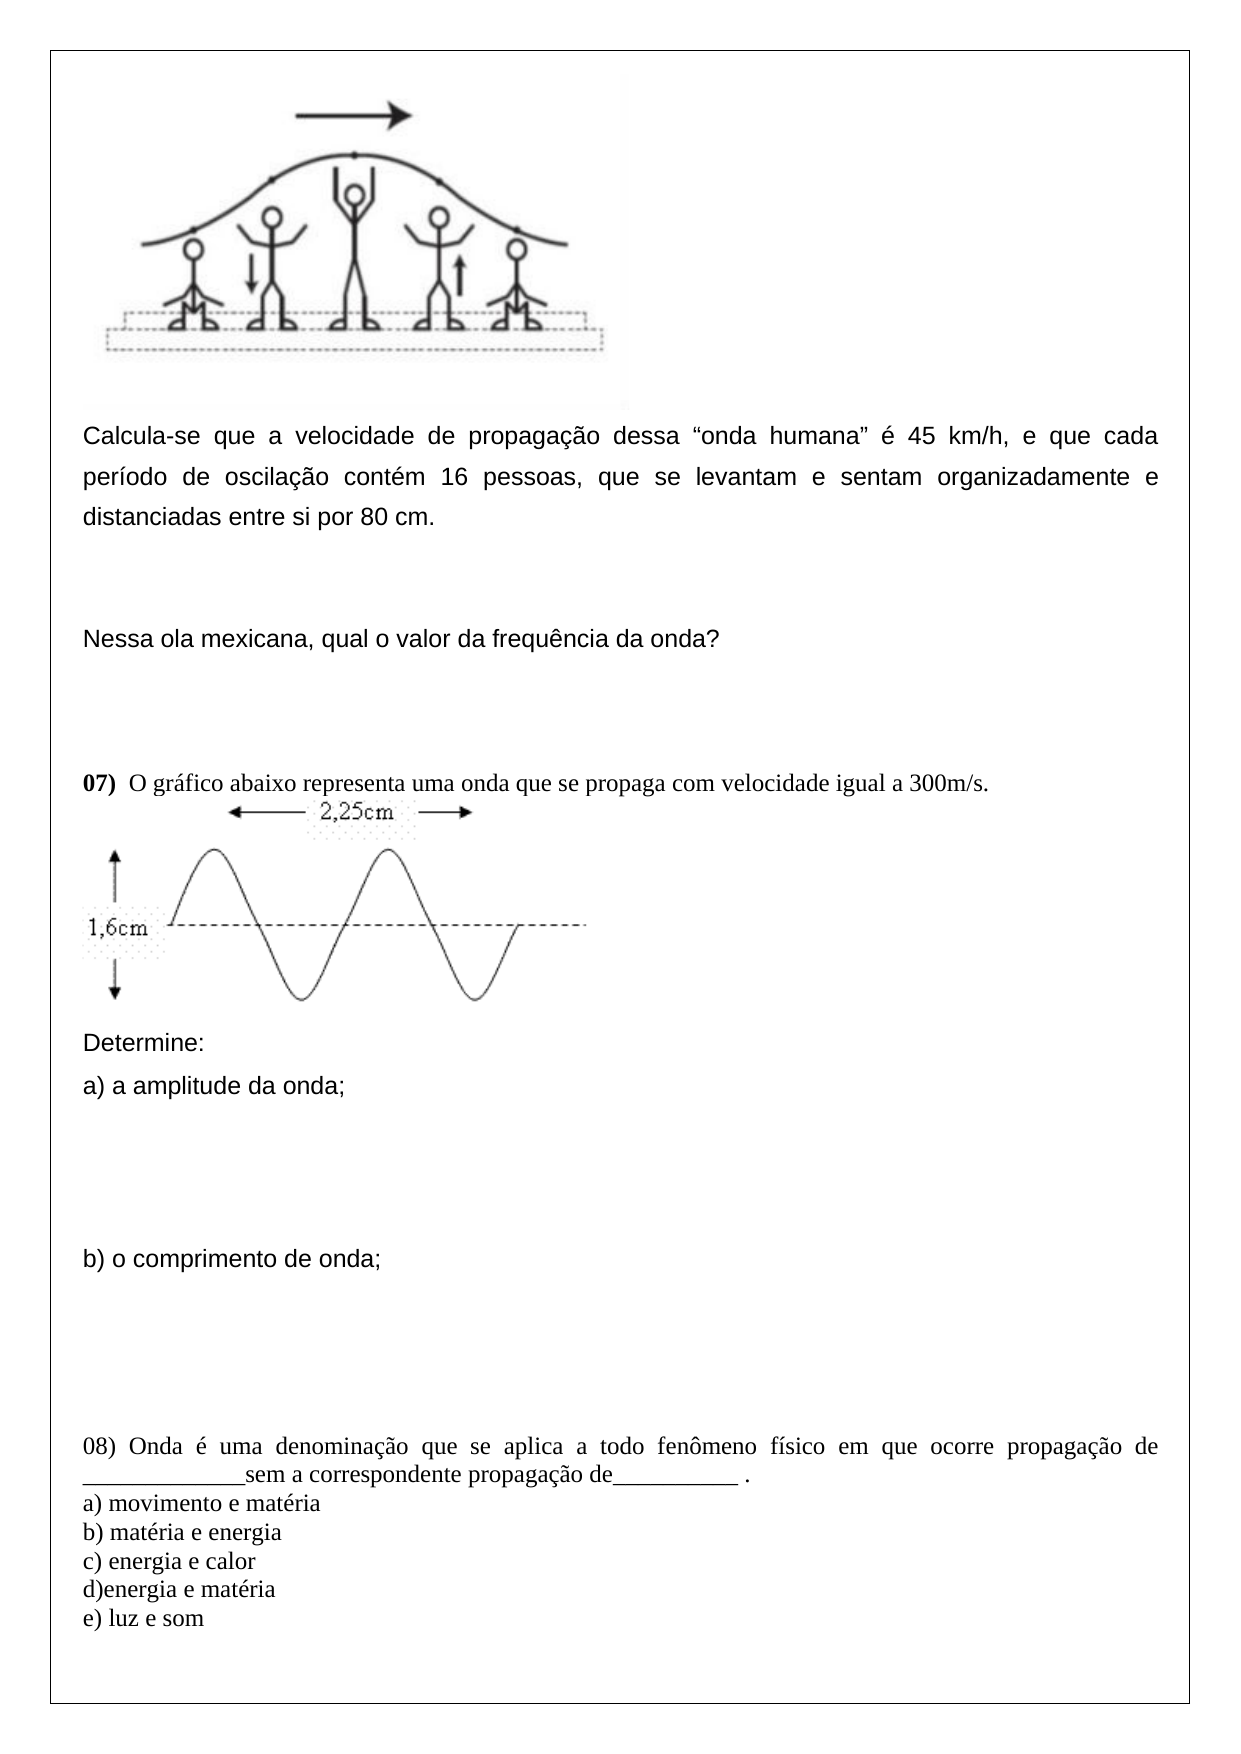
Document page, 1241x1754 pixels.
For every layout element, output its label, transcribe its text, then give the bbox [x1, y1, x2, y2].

picture [82, 796, 602, 1014]
text 07) O gráfico abaixo representa uma onda que se propaga com velocidade igual a 300m/s. [83, 768, 1161, 797]
text Determine: [83, 1028, 1161, 1057]
text e) luz e som [83, 1603, 1161, 1632]
text c) energia e calor [83, 1546, 1161, 1574]
picture [82, 74, 630, 410]
text b) matéria e energia [83, 1517, 1161, 1546]
text d)energia e matéria [83, 1574, 1161, 1603]
text a) a amplitude da onda; [83, 1071, 1161, 1100]
text a) movimento e matéria [83, 1488, 1161, 1517]
text b) o comprimento de onda; [83, 1244, 1161, 1273]
text 08) Onda é uma denominação que se aplica a todo fenômeno físico em que ocorre propagação de _____________sem a correspondente propagação de__________ . [83, 1431, 1161, 1488]
text Nessa ola mexicana, qual o valor da frequência da onda? [83, 531, 1161, 653]
